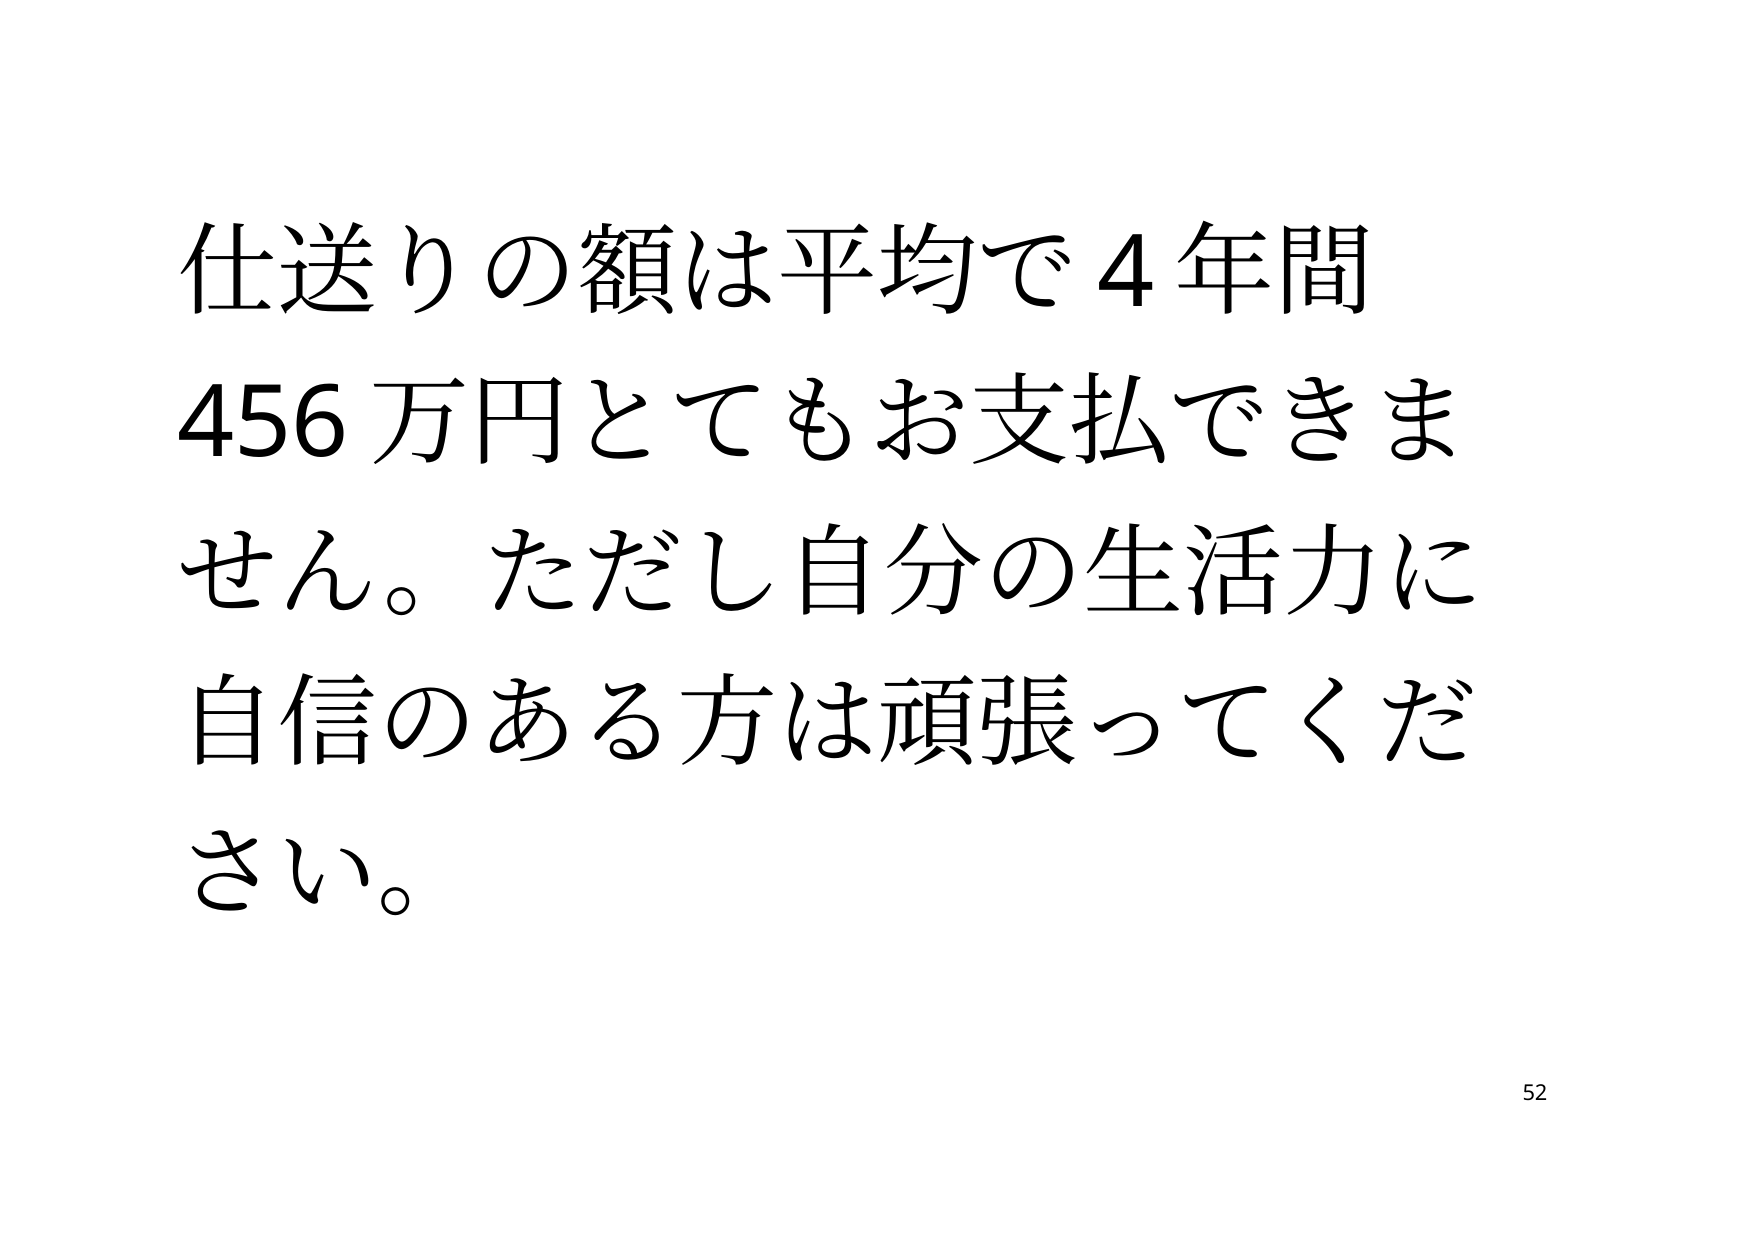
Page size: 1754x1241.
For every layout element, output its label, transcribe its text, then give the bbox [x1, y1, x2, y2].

text 仕送りの額は平均で4年間456万円とてもお支払できません。ただし自分の生活力に自信のある方は頑張ってください。 [177, 189, 1547, 939]
